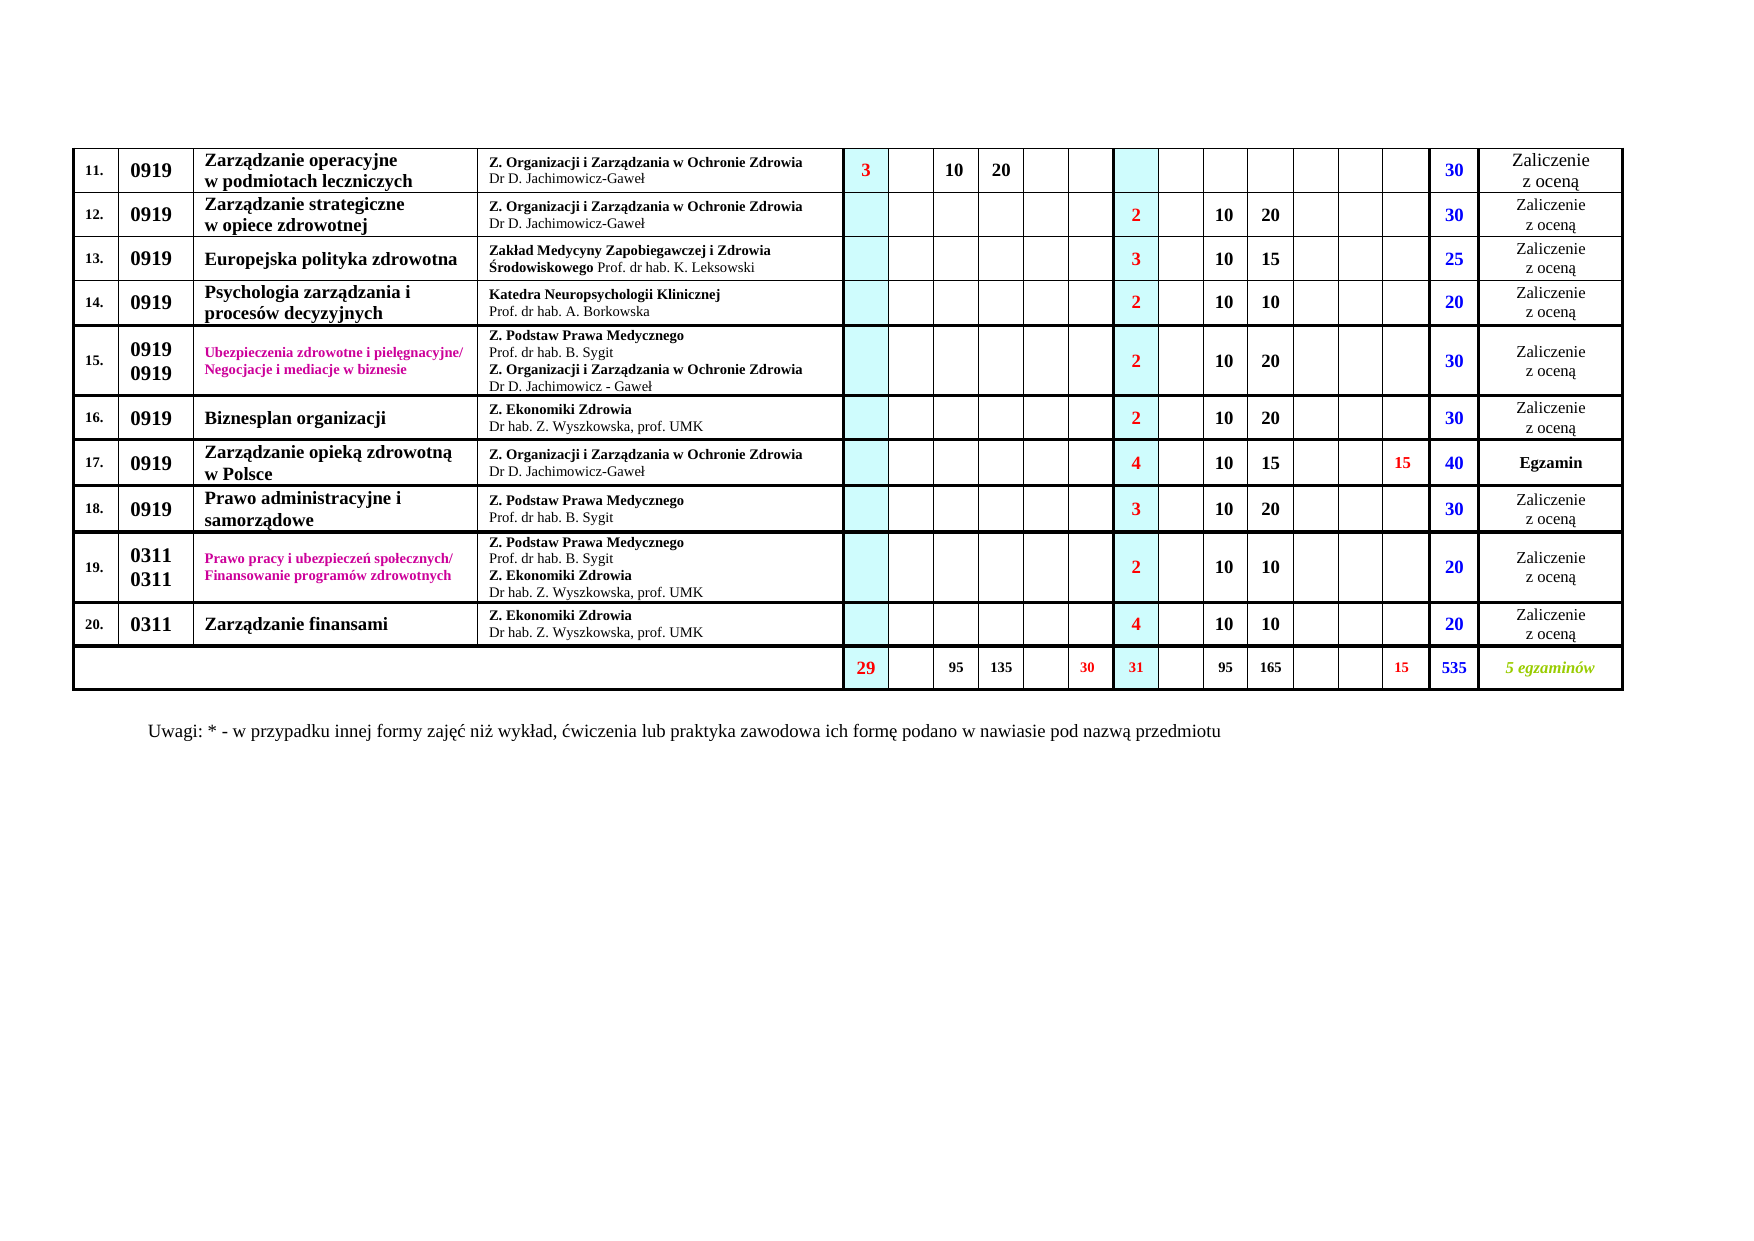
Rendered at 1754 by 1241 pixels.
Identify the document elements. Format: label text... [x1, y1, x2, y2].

table_cell 14. [75, 281, 118, 324]
table_cell 20 [1248, 397, 1293, 438]
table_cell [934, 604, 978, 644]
table_cell 10 [1204, 487, 1247, 530]
table_cell [1159, 281, 1203, 324]
table_cell [1159, 237, 1203, 280]
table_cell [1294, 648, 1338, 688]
table_cell [889, 237, 933, 280]
table_cell 0919 [119, 149, 193, 192]
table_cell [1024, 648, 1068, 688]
table_cell [1024, 149, 1068, 192]
table_cell [1383, 281, 1428, 324]
table_cell [889, 534, 933, 601]
table_cell [845, 237, 888, 280]
table_cell 30 [1431, 149, 1477, 192]
table_cell [934, 281, 978, 324]
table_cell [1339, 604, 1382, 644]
table_cell Egzamin [1480, 441, 1621, 484]
table_cell Zakład Medycyny Zapobiegawczej i Zdrowia Środowiskowego Prof. dr hab. K. Leksowski [478, 237, 842, 280]
table_cell [979, 281, 1023, 324]
table_cell 2 [1115, 281, 1158, 324]
table_cell [1159, 327, 1203, 394]
table_cell [934, 327, 978, 394]
table_cell 10 [1248, 534, 1293, 601]
table_cell [934, 487, 978, 530]
table_cell 30 [1431, 327, 1477, 394]
table_cell [1024, 193, 1068, 236]
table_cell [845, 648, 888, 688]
table_cell [1294, 441, 1338, 484]
table_cell [1339, 441, 1382, 484]
table_cell Zaliczenie z oceną [1480, 193, 1621, 236]
table_cell [1294, 193, 1338, 236]
table_cell [1339, 193, 1382, 236]
table_cell Z. Podstaw Prawa Medycznego Prof. dr hab. B. Sygit [478, 487, 842, 530]
table_cell Ubezpieczenia zdrowotne i pielęgnacyjne/ Negocjacje i mediacje w biznesie [194, 327, 477, 394]
table_cell 16. [75, 397, 118, 438]
table_cell [1294, 534, 1338, 601]
table_cell Psychologia zarządzania i procesów decyzyjnych [194, 281, 477, 324]
table_cell 13. [75, 237, 118, 280]
table_cell 30 [1431, 397, 1477, 438]
table_cell [1339, 327, 1382, 394]
table_cell Zarządzanie operacyjne w podmiotach leczniczych [194, 149, 477, 192]
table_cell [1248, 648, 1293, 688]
table_cell 10 [1204, 397, 1247, 438]
table_cell [1294, 487, 1338, 530]
table_cell 2 [1115, 397, 1158, 438]
table_cell 10 [1248, 281, 1293, 324]
table_cell 20 [1248, 487, 1293, 530]
table_cell 0919 [119, 487, 193, 530]
table_cell [979, 534, 1023, 601]
table_cell [845, 534, 888, 601]
table_cell [1294, 327, 1338, 394]
table_cell 20 [1248, 193, 1293, 236]
table_cell [889, 281, 933, 324]
table_cell [845, 281, 888, 324]
table_cell 4 [1115, 441, 1158, 484]
table_cell 15 [1248, 237, 1293, 280]
table_cell [889, 193, 933, 236]
table_cell 10 [1204, 237, 1247, 280]
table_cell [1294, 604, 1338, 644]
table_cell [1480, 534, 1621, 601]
table_cell [1294, 281, 1338, 324]
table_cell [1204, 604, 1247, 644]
table_cell [1294, 397, 1338, 438]
table_cell 30 [1431, 487, 1477, 530]
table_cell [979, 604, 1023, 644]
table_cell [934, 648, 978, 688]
table_cell 20 [979, 149, 1023, 192]
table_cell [478, 149, 842, 192]
table_cell [979, 487, 1023, 530]
table_cell [1069, 487, 1112, 530]
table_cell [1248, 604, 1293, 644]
table_cell [1339, 487, 1382, 530]
table_cell [845, 487, 888, 530]
table_cell [1159, 441, 1203, 484]
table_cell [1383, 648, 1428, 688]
table_cell 15 [1383, 441, 1428, 484]
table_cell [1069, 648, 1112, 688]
table_cell Zaliczenie z oceną [1480, 281, 1621, 324]
table_cell 15. [75, 327, 118, 394]
table_cell Zaliczenie z oceną [1480, 327, 1621, 394]
table_cell [1159, 534, 1203, 601]
table_cell 0311 0311 [119, 534, 193, 601]
table_cell [889, 397, 933, 438]
table_cell 12. [75, 193, 118, 236]
table_cell [889, 327, 933, 394]
table_cell 0919 [119, 193, 193, 236]
table_cell 0919 [119, 441, 193, 484]
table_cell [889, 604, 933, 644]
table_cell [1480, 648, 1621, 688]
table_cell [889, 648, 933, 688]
table_cell [1024, 534, 1068, 601]
table_cell [1383, 149, 1428, 192]
table_cell [1383, 193, 1428, 236]
table_cell [979, 237, 1023, 280]
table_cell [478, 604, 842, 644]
table_cell Z. Organizacji i Zarządzania w Ochronie Zdrowia Dr D. Jachimowicz-Gaweł [478, 441, 842, 484]
table_cell 20 [1248, 327, 1293, 394]
table_cell [1024, 397, 1068, 438]
table_cell [1069, 327, 1112, 394]
table_cell [934, 534, 978, 601]
table_cell Zarządzanie opieką zdrowotną w Polsce [194, 441, 477, 484]
table_cell [1339, 281, 1382, 324]
table_cell [1159, 149, 1203, 192]
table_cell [478, 193, 842, 236]
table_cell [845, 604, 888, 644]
table_cell 2 [1115, 534, 1158, 601]
table_cell 20 [1431, 281, 1477, 324]
table_cell 11. [75, 149, 118, 192]
table_cell 2 [1115, 193, 1158, 236]
table_cell [979, 327, 1023, 394]
table_cell 3 [1115, 237, 1158, 280]
table_cell [1339, 237, 1382, 280]
table_cell [1339, 534, 1382, 601]
table_cell 25 [1431, 237, 1477, 280]
table_cell Prawo administracyjne i samorządowe [194, 487, 477, 530]
table_cell [1339, 149, 1382, 192]
table_cell 10 [1204, 534, 1247, 601]
table_cell [1024, 327, 1068, 394]
table_cell [1204, 149, 1247, 192]
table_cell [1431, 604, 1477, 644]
table_cell [1069, 193, 1112, 236]
table_cell [979, 193, 1023, 236]
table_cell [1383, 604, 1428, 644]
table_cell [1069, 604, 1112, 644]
table_cell 10 [934, 149, 978, 192]
table_cell Zaliczenie z oceną [1480, 237, 1621, 280]
table_cell 10 [1204, 281, 1247, 324]
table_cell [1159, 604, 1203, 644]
table_cell [845, 397, 888, 438]
table_cell 30 [1431, 193, 1477, 236]
table_cell Katedra Neuropsychologii Klinicznej Prof. dr hab. A. Borkowska [478, 281, 842, 324]
table_cell [1294, 149, 1338, 192]
table_cell 0919 [119, 397, 193, 438]
table_cell [1383, 237, 1428, 280]
table_cell [845, 193, 888, 236]
table_cell [1159, 487, 1203, 530]
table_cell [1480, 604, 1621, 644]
table_cell 18. [75, 487, 118, 530]
table_cell 0919 0919 [119, 327, 193, 394]
table_cell [845, 327, 888, 394]
table_cell 10 [1204, 441, 1247, 484]
table_cell [1069, 441, 1112, 484]
table_cell 15 [1248, 441, 1293, 484]
table_cell [1069, 281, 1112, 324]
table_cell [889, 487, 933, 530]
table_cell [889, 149, 933, 192]
table_cell 17. [75, 441, 118, 484]
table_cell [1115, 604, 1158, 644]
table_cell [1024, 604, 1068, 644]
table_cell Europejska polityka zdrowotna [194, 237, 477, 280]
table_cell [1159, 397, 1203, 438]
table_cell [1069, 237, 1112, 280]
table_cell [1383, 397, 1428, 438]
table_cell [1383, 327, 1428, 394]
table_cell Z. Podstaw Prawa Medycznego Prof. dr hab. B. Sygit Z. Organizacji i Zarządzania w Ochronie Zdrowia Dr D. Jachimowicz - Gaweł [478, 327, 842, 394]
table_cell [1248, 149, 1293, 192]
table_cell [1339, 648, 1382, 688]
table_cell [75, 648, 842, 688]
table_cell [1069, 534, 1112, 601]
table_cell 0919 [119, 237, 193, 280]
table_cell [1383, 487, 1428, 530]
table_cell [845, 441, 888, 484]
table_cell [1294, 237, 1338, 280]
table_cell Z. Podstaw Prawa Medycznego Prof. dr hab. B. Sygit Z. Ekonomiki Zdrowia Dr hab. Z. Wyszkowska, prof. UMK [478, 534, 842, 601]
table_cell 3 [1115, 487, 1158, 530]
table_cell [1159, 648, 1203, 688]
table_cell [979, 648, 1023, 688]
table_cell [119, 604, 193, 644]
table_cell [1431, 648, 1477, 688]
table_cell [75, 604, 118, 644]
table_cell 10 [1204, 193, 1247, 236]
table_cell [934, 397, 978, 438]
table_cell [1159, 193, 1203, 236]
table_cell [934, 441, 978, 484]
table_cell 0919 [119, 281, 193, 324]
table_cell Biznesplan organizacji [194, 397, 477, 438]
table_cell Zaliczenie z oceną [1480, 149, 1621, 192]
table_cell 2 [1115, 327, 1158, 394]
table_cell [979, 397, 1023, 438]
table_cell [1024, 487, 1068, 530]
table_cell Zarządzanie strategiczne w opiece zdrowotnej [194, 193, 477, 236]
table_cell [934, 237, 978, 280]
table_cell [1383, 534, 1428, 601]
table_cell [934, 193, 978, 236]
table_cell Prawo pracy i ubezpieczeń społecznych/ Finansowanie programów zdrowotnych [194, 534, 477, 601]
table_cell Z. Ekonomiki Zdrowia Dr hab. Z. Wyszkowska, prof. UMK [478, 397, 842, 438]
table_cell 3 [845, 149, 888, 192]
text Uwagi: * - w przypadku innej formy zajęć niż wykład, ćwiczenia lub praktyka zawodowa ich formę podano w nawiasie pod nazwą przedmiotu [148, 720, 1606, 742]
table_cell Zaliczenie z oceną [1480, 487, 1621, 530]
table_cell 10 [1204, 327, 1247, 394]
table_cell [979, 441, 1023, 484]
table_cell [1069, 149, 1112, 192]
table_cell 19. [75, 534, 118, 601]
table_cell [1024, 281, 1068, 324]
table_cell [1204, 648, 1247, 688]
table_cell [1339, 397, 1382, 438]
table_cell [1069, 397, 1112, 438]
table_cell [1115, 149, 1158, 192]
table_cell 20 [1431, 534, 1477, 601]
table_cell Zaliczenie z oceną [1480, 397, 1621, 438]
table_cell 40 [1431, 441, 1477, 484]
table_cell [889, 441, 933, 484]
table_cell [1024, 441, 1068, 484]
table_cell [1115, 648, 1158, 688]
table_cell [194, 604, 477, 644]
table_cell [1024, 237, 1068, 280]
